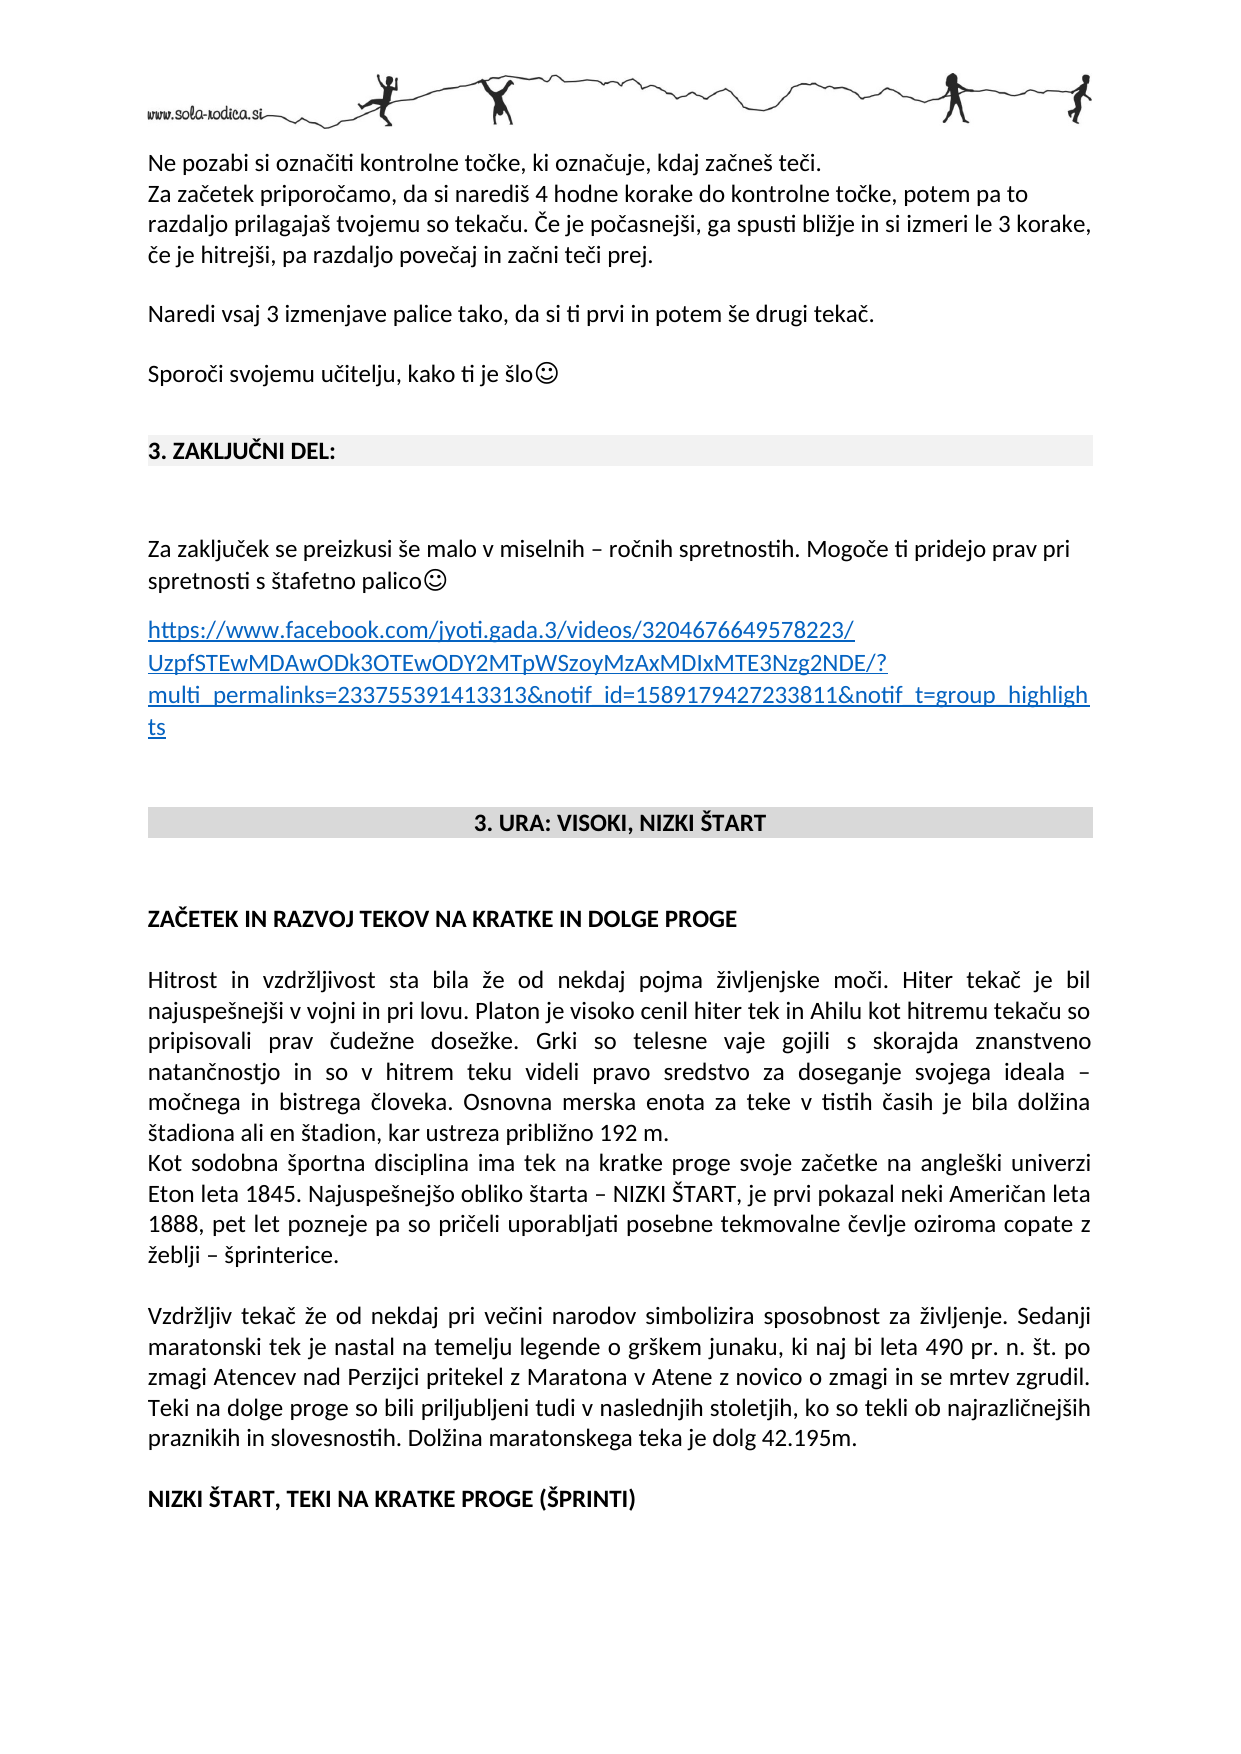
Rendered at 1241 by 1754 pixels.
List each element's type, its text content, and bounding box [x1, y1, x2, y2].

text 3. URA: VISOKI, NIZKI ŠTART [148, 807, 1093, 838]
text ZAČETEK IN RAZVOJ TEKOV NA KRATKE IN DOLGE PROGE [148, 903, 1093, 934]
text Za začetek priporočamo, da si narediš 4 hodne korake do kontrolne točke, potem pa to razdaljo prilagajaš tvojemu so tekaču. Če je počasnejši, ga spusti bližje in si izmeri le 3 korake, če je hitrejši, pa razdaljo povečaj in začni teči prej. [148, 178, 1093, 270]
text 3. ZAKLJUČNI DEL: [148, 435, 1093, 466]
picture [147, 73, 1092, 129]
text Hitrost in vzdržljivost sta bila že od nekdaj pojma življenjske moči. Hiter tekač je bil najuspešnejši v vojni in pri lovu. Platon je visoko cenil hiter tek in Ahilu kot hitremu tekaču so pripisovali prav čudežne dosežke. Grki so telesne vaje gojili s skorajda znanstveno natančnostjo in so v hitrem teku videli pravo sredstvo za doseganje svojega ideala – močnega in bistrega človeka. Osnovna merska enota za teke v tistih časih je bila dolžina štadiona ali en štadion, kar ustreza približno 192 m. [148, 964, 1093, 1148]
text Vzdržljiv tekač že od nekdaj pri večini narodov simbolizira sposobnost za življenje. Sedanji maratonski tek je nastal na temelju legende o grškem junaku, ki naj bi leta 490 pr. n. št. po zmagi Atencev nad Perzijci pritekel z Maratona v Atene z novico o zmagi in se mrtev zgrudil. Teki na dolge proge so bili priljubljeni tudi v naslednjih stoletjih, ko so tekli ob najrazličnejših praznikih in slovesnostih. Dolžina maratonskega teka je dolg 42.195m. [148, 1300, 1093, 1453]
text Kot sodobna športna disciplina ima tek na kratke proge svoje začetke na angleški univerzi Eton leta 1845. Najuspešnejšo obliko štarta – NIZKI ŠTART, je prvi pokazal neki Američan leta 1888, pet let pozneje pa so pričeli uporabljati posebne tekmovalne čevlje oziroma copate z žeblji – šprinterice. [148, 1148, 1093, 1270]
text https://www.facebook.com/jyoti.gada.3/videos/3204676649578223/UzpfSTEwMDAwODk3OTEwODY2MTpWSzoyMzAxMDIxMTE3Nzg2NDE/?multi_permalinks=233755391413313&notif_id=1589179427233811&notif_t=group_highlights [148, 614, 1093, 742]
text Naredi vsaj 3 izmenjave palice tako, da si ti prvi in potem še drugi tekač. [148, 298, 1093, 329]
text Ne pozabi si označiti kontrolne točke, ki označuje, kdaj začneš teči. [148, 148, 1093, 178]
text Sporoči svojemu učitelju, kako ti je šlo☺ [148, 358, 1093, 388]
text NIZKI ŠTART, TEKI NA KRATKE PROGE (ŠPRINTI) [148, 1483, 1093, 1514]
text Za zaključek se preizkusi še malo v miselnih – ročnih spretnostih. Mogoče ti pridejo prav pri spretnosti s štafetno palico☺ [148, 533, 1093, 596]
